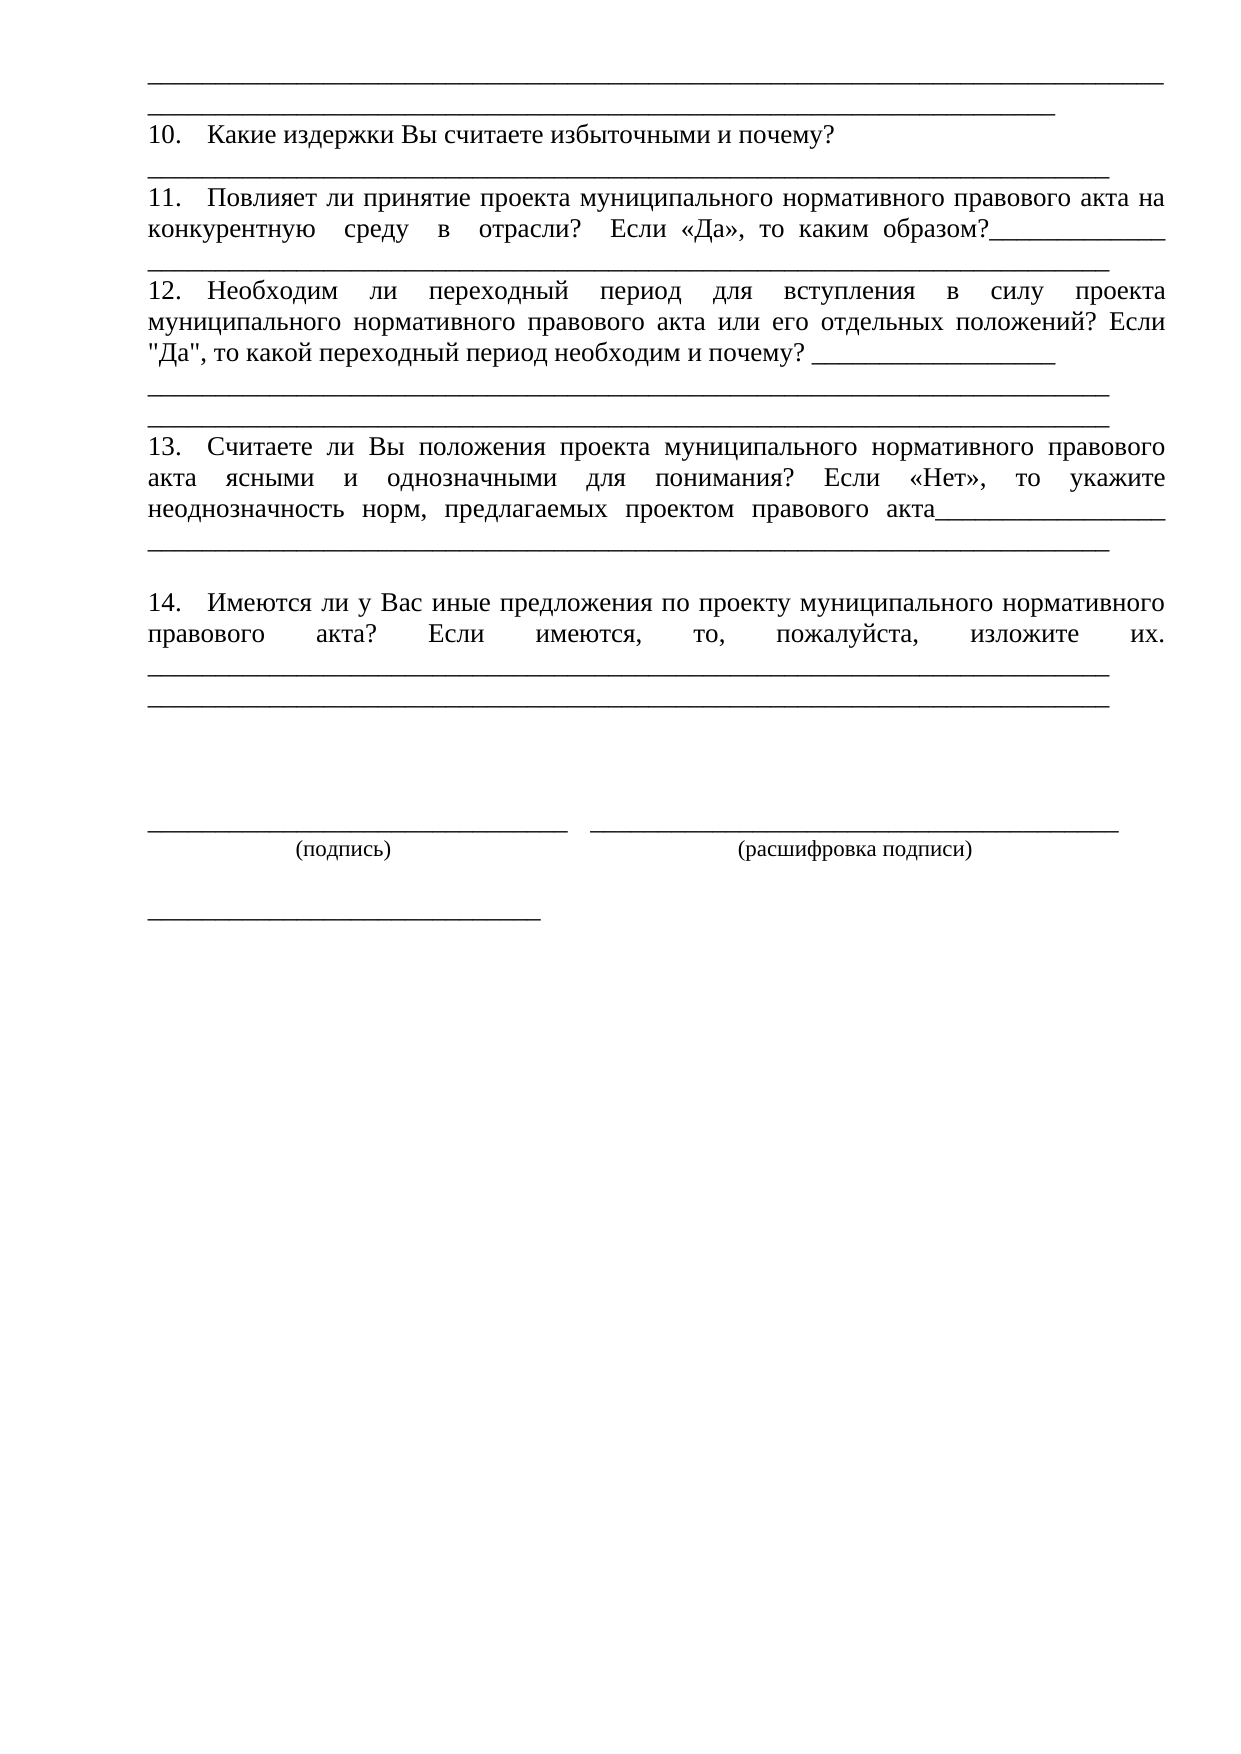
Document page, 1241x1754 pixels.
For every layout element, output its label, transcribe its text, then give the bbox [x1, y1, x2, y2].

text (подпись) (расшифровка подписи) [222, 835, 1167, 861]
list Какие издержки Вы считаете избыточными и почему? [148, 118, 1167, 150]
list Повлияет ли принятие проекта муниципального нормативного правового акта на конкурентную среду в отрасли? Если «Да», то каким образом?_____________ _______________________________________________________________________ [148, 181, 1167, 274]
text _______________________________________________________________________ [148, 679, 1167, 710]
text _____________________________ [148, 892, 1167, 923]
text _______________________________ _______________________________________ [148, 804, 1167, 835]
text _______________________________________________________________________ [148, 368, 1167, 399]
list Имеются ли у Вас иные предложения по проекту муниципального нормативного правового акта? Если имеются, то, пожалуйста, изложите их. _______________________________________________________________________ [148, 586, 1167, 679]
list Необходим ли переходный период для вступления в силу проекта муниципального нормативного правового акта или его отдельных положений? Если "Да", то какой переходный период необходим и почему? __________________ [148, 274, 1167, 368]
text _______________________________________________________________________ [148, 150, 1167, 181]
list Считаете ли Вы положения проекта муниципального нормативного правового акта ясными и однозначными для понимания? Если «Нет», то укажите неоднозначность норм, предлагаемых проектом правового акта_________________ _______________________________________________________________________ [148, 430, 1167, 554]
text _______________________________________________________________________ [148, 399, 1167, 430]
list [148, 56, 1167, 118]
